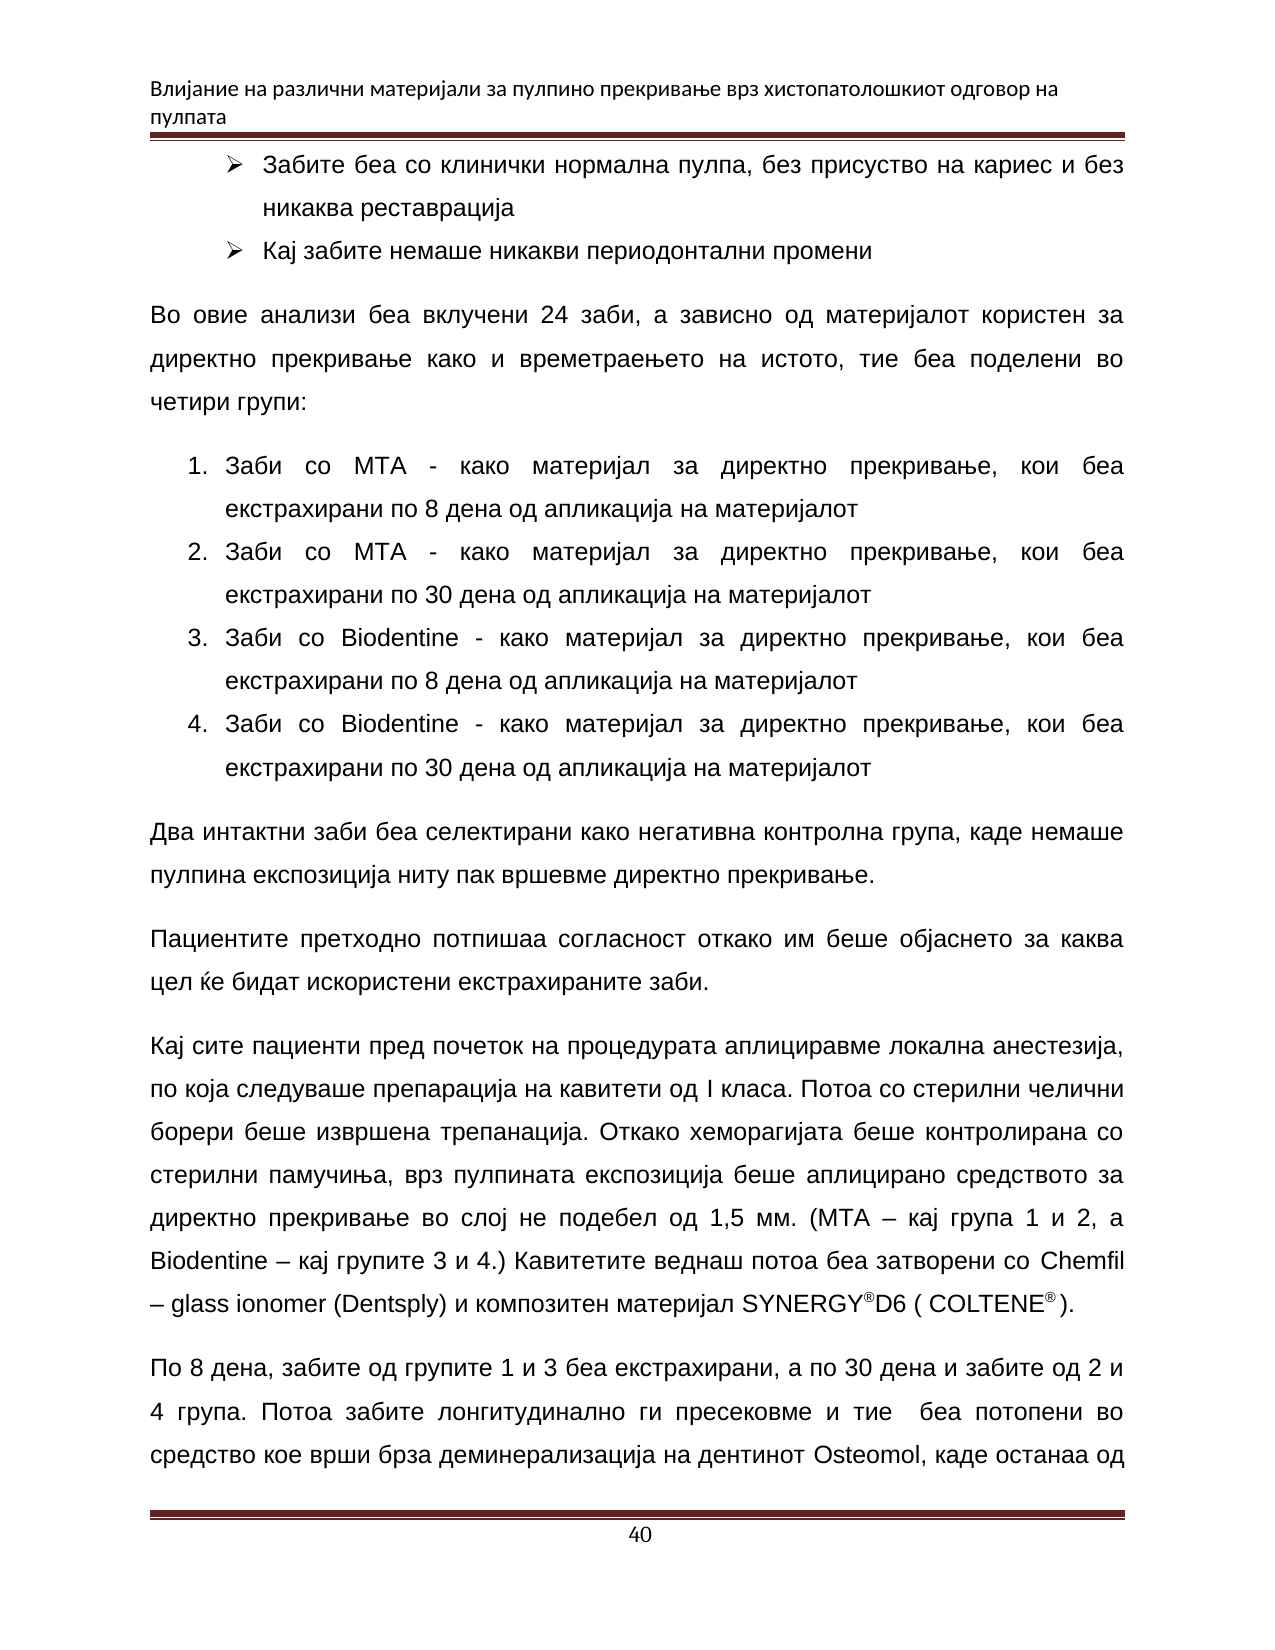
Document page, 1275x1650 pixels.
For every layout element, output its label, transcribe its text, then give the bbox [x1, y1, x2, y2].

list Забите беа со клинички нормална пулпа, без присуство на кариес и без никаква реставрација [225, 150, 1125, 222]
text Пациентите претходно потпишаа согласност откако им беше објаснето за каква цел ќе бидат искористени екстрахираните заби. [150, 923, 1125, 995]
list Заби со МТА - како материјал за директно прекривање, кои беа екстрахирани по 30 дена од апликација на материјалот [187, 537, 1125, 609]
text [150, 1353, 1125, 1468]
text Кај сите пациенти пред почеток на процедурата аплициравме локална анестезија, по која следуваше препарација на кавитети од I класа. Потоа со стерилни челични борери беше извршена трепанација. Откако хеморагијата беше контролирана со стерилни памучиња, врз пулпината експозиција беше аплицирано средството за директно прекривање во слој не подебел од 1,5 мм. (МТА – кај група 1 и 2, а Biodentine – кај групите 3 и 4.) Кавитетите веднаш потоа беа затворени со Chemfil – glass ionomer (Dentsply) и композитен материјал SYNERGY®D6 ( Coltene® ). [150, 1031, 1125, 1318]
text Во овие анализи беа вклучени 24 заби, а зависно од материјалот користен за директно прекривање како и времетраењето на истото, тие беа поделени во четири групи: [150, 300, 1125, 415]
list Кај забите немаше никакви периодонтални промени [225, 236, 1125, 265]
list Заби со Biodentine - како материјал за директно прекривање, кои беа екстрахирани по 30 дена од апликација на материјалот [187, 709, 1125, 781]
list Заби со Biodentine - како материјал за директно прекривање, кои беа екстрахирани по 8 дена од апликација на материјалот [187, 623, 1125, 695]
text Два интактни заби беа селектирани како негативна контролна група, каде немаше пулпина експозиција ниту пак вршевме директно прекривање. [150, 816, 1125, 888]
list Заби со МТА - како материјал за директно прекривање, кои беа екстрахирани по 8 дена од апликација на материјалот [187, 451, 1125, 522]
